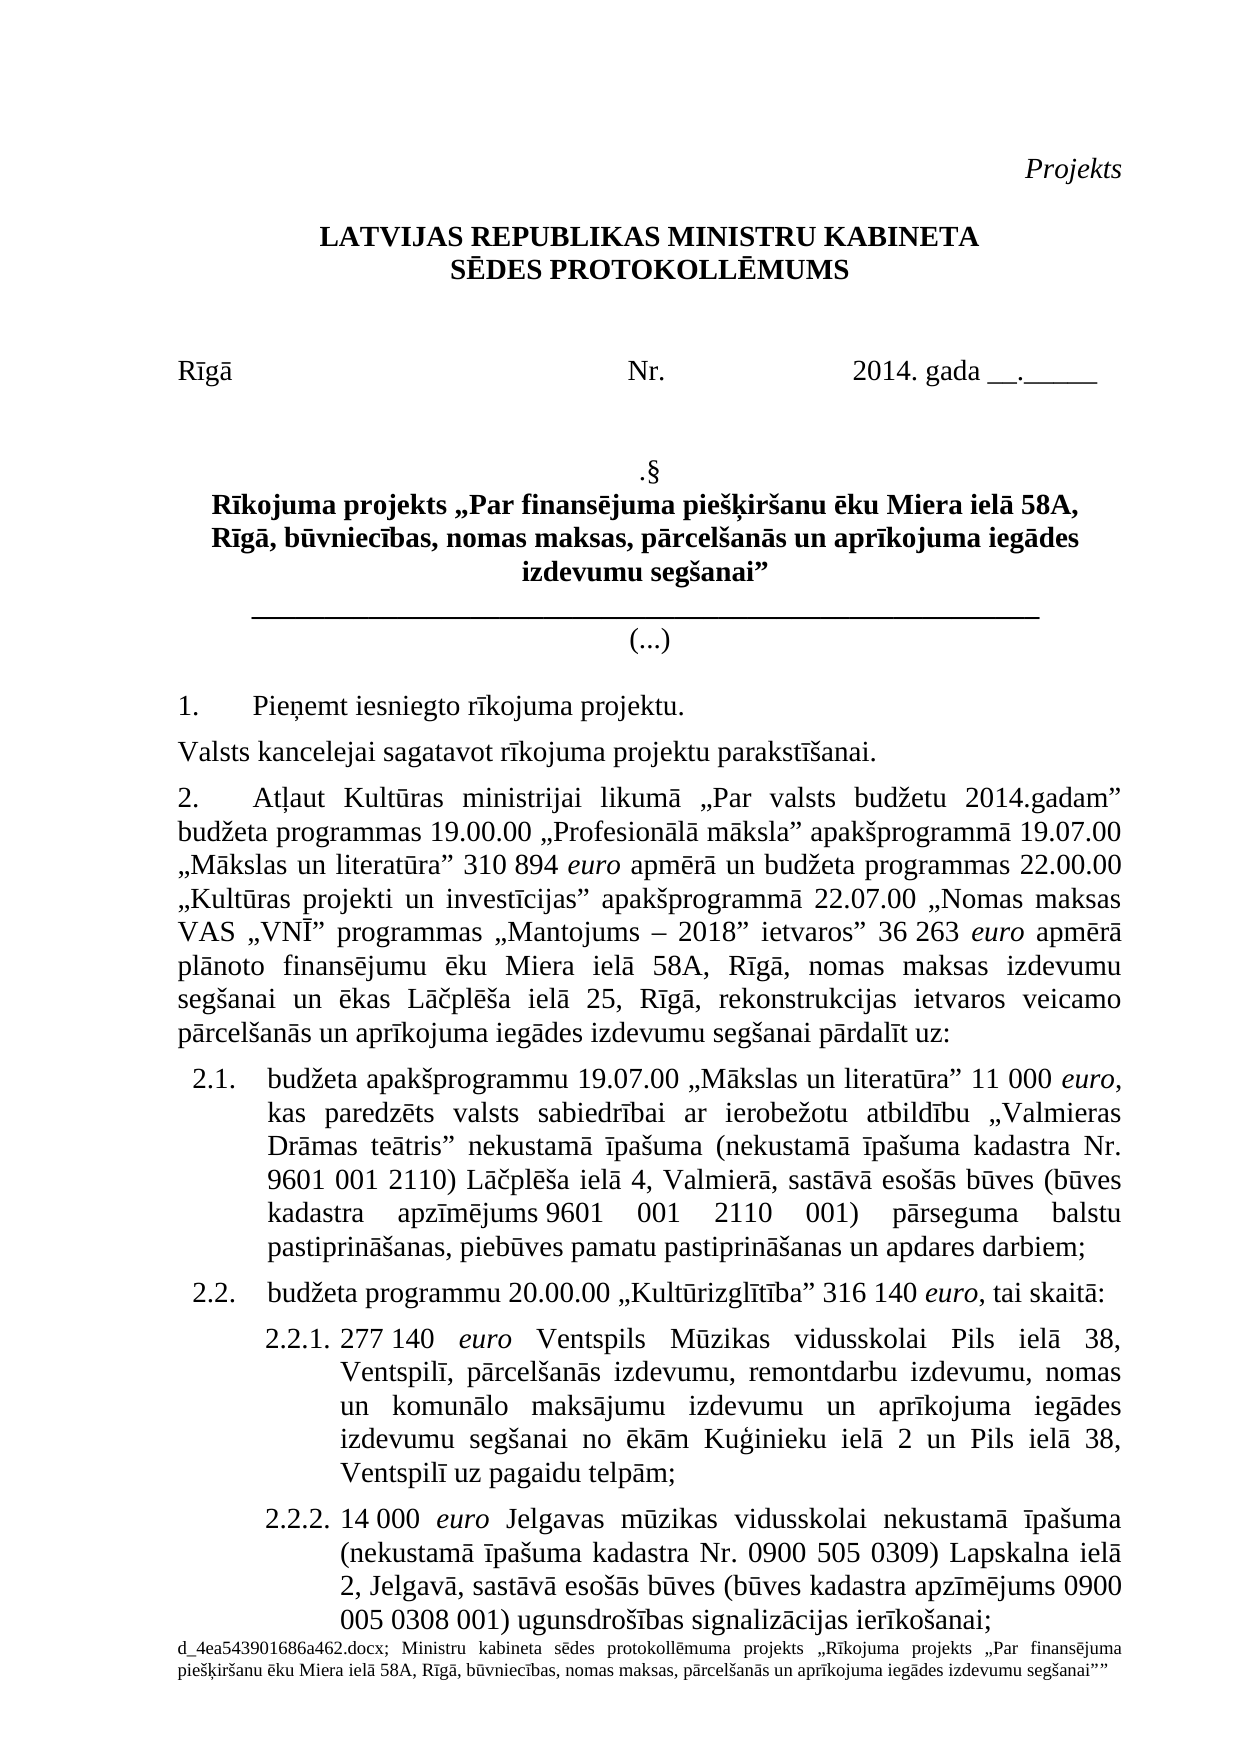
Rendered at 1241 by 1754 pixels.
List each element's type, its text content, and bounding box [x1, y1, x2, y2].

text ______________________________________________________ [177, 588, 1113, 621]
list Atļaut Kultūras ministrijai likumā „Par valsts budžetu 2014.gadam” budžeta programmas 19.00.00 „Profesionālā māksla” apakšprogrammā 19.07.00 „Mākslas un literatūra” 310 894 euro apmērā un budžeta programmas 22.00.00 „Kultūras projekti un investīcijas” apakšprogrammā 22.07.00 „Nomas maksas VAS „VNĪ” programmas „Mantojums – 2018” ietvaros” 36 263 euro apmērā plānoto finansējumu ēku Miera ielā 58A, Rīgā, nomas maksas izdevumu segšanai un ēkas Lāčplēša ielā 25, Rīgā, rekonstrukcijas ietvaros veicamo pārcelšanās un aprīkojuma iegādes izdevumu segšanai pārdalīt uz: [177, 780, 1122, 1049]
text Rīkojuma projekts „Par finansējuma piešķiršanu ēku Miera ielā 58A, Rīgā, būvniecības, nomas maksas, pārcelšanās un aprīkojuma iegādes izdevumu segšanai” [177, 487, 1113, 588]
list 14 000 euro Jelgavas mūzikas vidusskolai nekustamā īpašuma (nekustamā īpašuma kadastra Nr. 0900 505 0309) Lapskalna ielā 2, Jelgavā, sastāvā esošās būves (būves kadastra apzīmējums 0900 005 0308 001) ugunsdrošības signalizācijas ierīkošanai; [265, 1501, 1122, 1635]
list Pieņemt iesniegto rīkojuma projektu. [177, 688, 1122, 722]
text LATVIJAS REPUBLIKAS MINISTRU KABINETA [177, 219, 1122, 252]
text Rīgā Nr. 2014. gada __._____ [177, 353, 1122, 386]
list budžeta programmu 20.00.00 „Kultūrizglītība” 316 140 euro, tai skaitā: [192, 1275, 1122, 1308]
text (...) [177, 621, 1122, 655]
text Projekts [177, 152, 1122, 185]
text SĒDES PROTOKOLLĒMUMS [177, 252, 1122, 286]
list Valsts kancelejai sagatavot rīkojuma projektu parakstīšanai. [177, 734, 1122, 768]
text .§ [177, 453, 1122, 487]
list 277 140 euro Ventspils Mūzikas vidusskolai Pils ielā 38, Ventspilī, pārcelšanās izdevumu, remontdarbu izdevumu, nomas un komunālo maksājumu izdevumu un aprīkojuma iegādes izdevumu segšanai no ēkām Kuģinieku ielā 2 un Pils ielā 38, Ventspilī uz pagaidu telpām; [265, 1321, 1122, 1489]
list budžeta apakšprogrammu 19.07.00 „Mākslas un literatūra” 11 000 euro, kas paredzēts valsts sabiedrībai ar ierobežotu atbildību „Valmieras Drāmas teātris” nekustamā īpašuma (nekustamā īpašuma kadastra Nr. 9601 001 2110) Lāčplēša ielā 4, Valmierā, sastāvā esošās būves (būves kadastra apzīmējums 9601 001 2110 001) pārseguma balstu pastiprināšanas, piebūves pamatu pastiprināšanas un apdares darbiem; [192, 1061, 1122, 1262]
